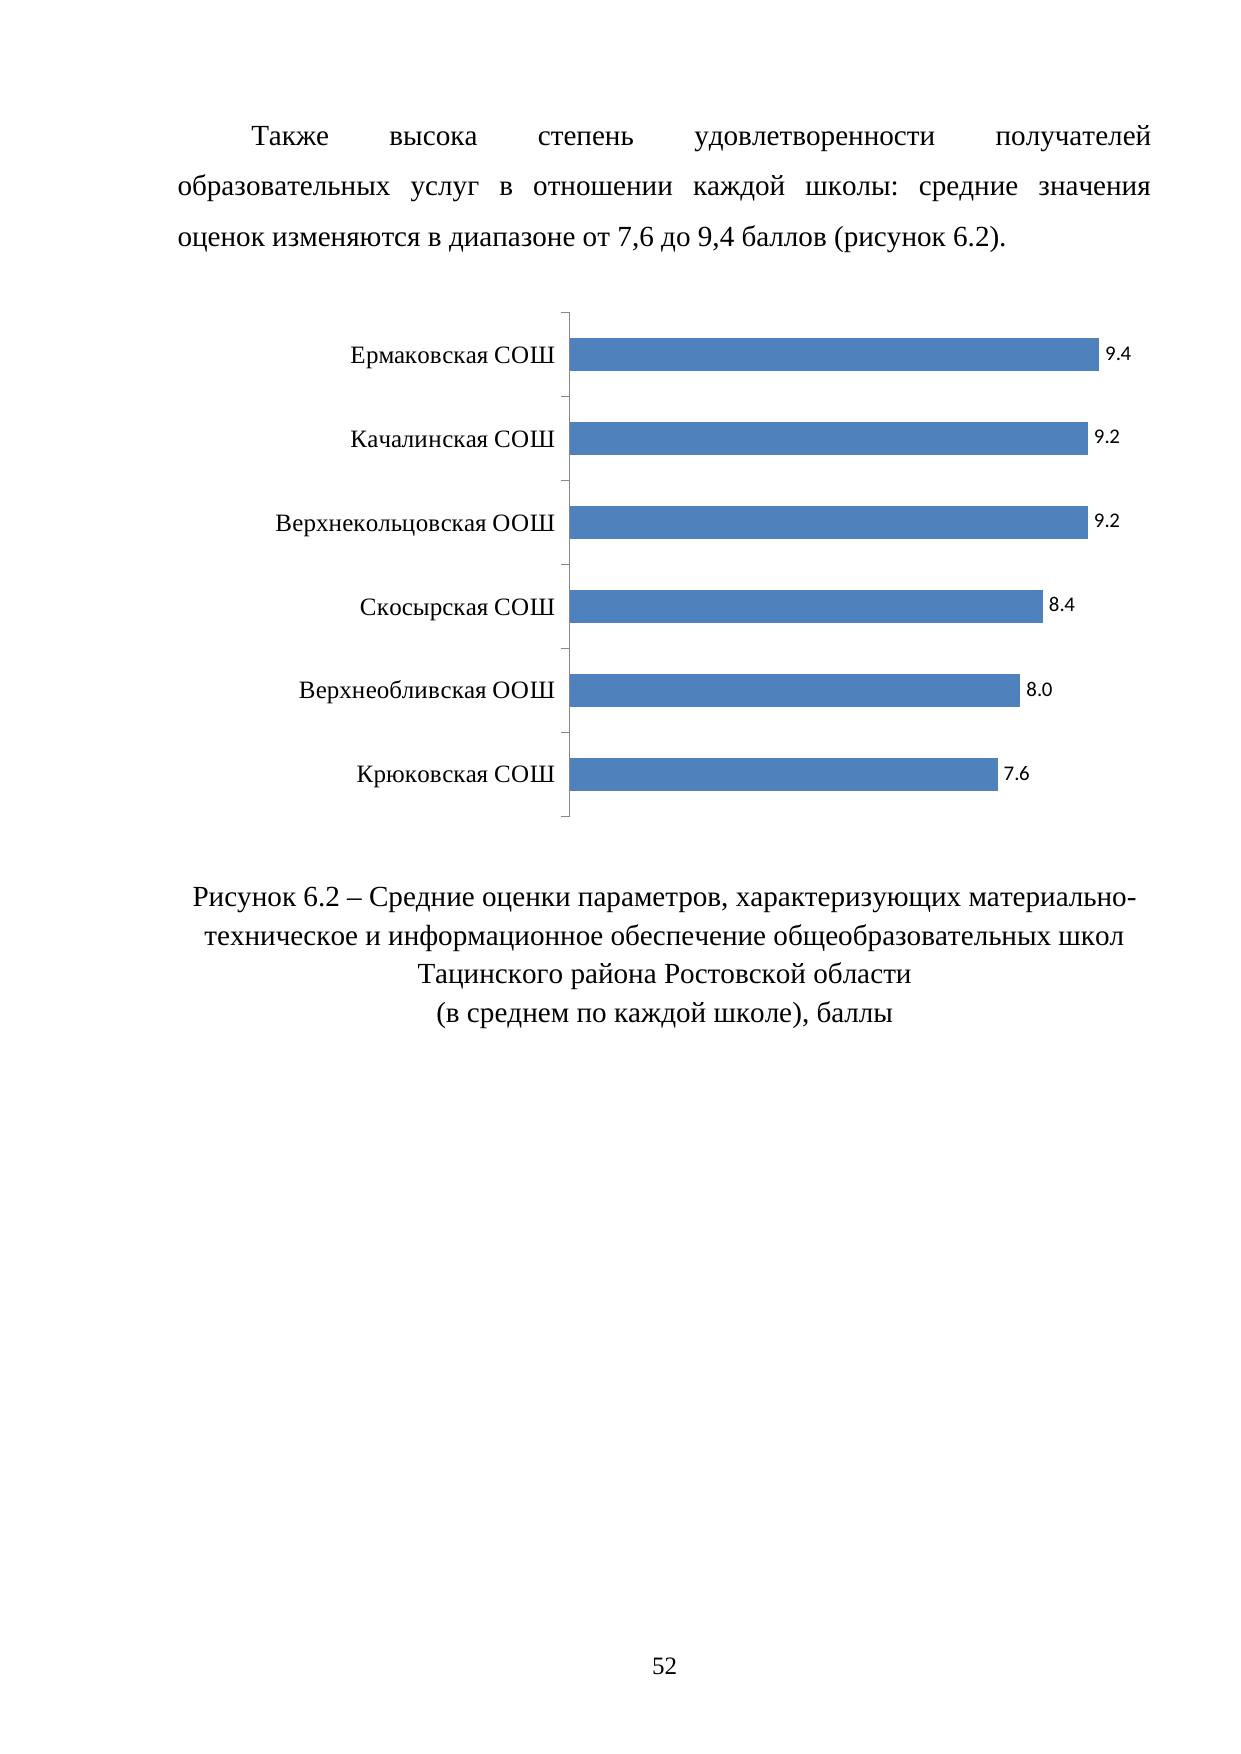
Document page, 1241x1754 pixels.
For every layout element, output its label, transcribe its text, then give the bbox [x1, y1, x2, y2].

text Также высока степень удовлетворенности получателей образовательных услуг в отношении каждой школы: средние значения оценок изменяются в диапазоне от 7,6 до 9,4 баллов (рисунок 6.2). [177, 118, 1152, 252]
text Рисунок 6.2 – Средние оценки параметров, характеризующих материально-техническое и информационное обеспечение общеобразовательных школ Тацинского района Ростовской области (в среднем по каждой школе), баллы [177, 879, 1152, 1029]
